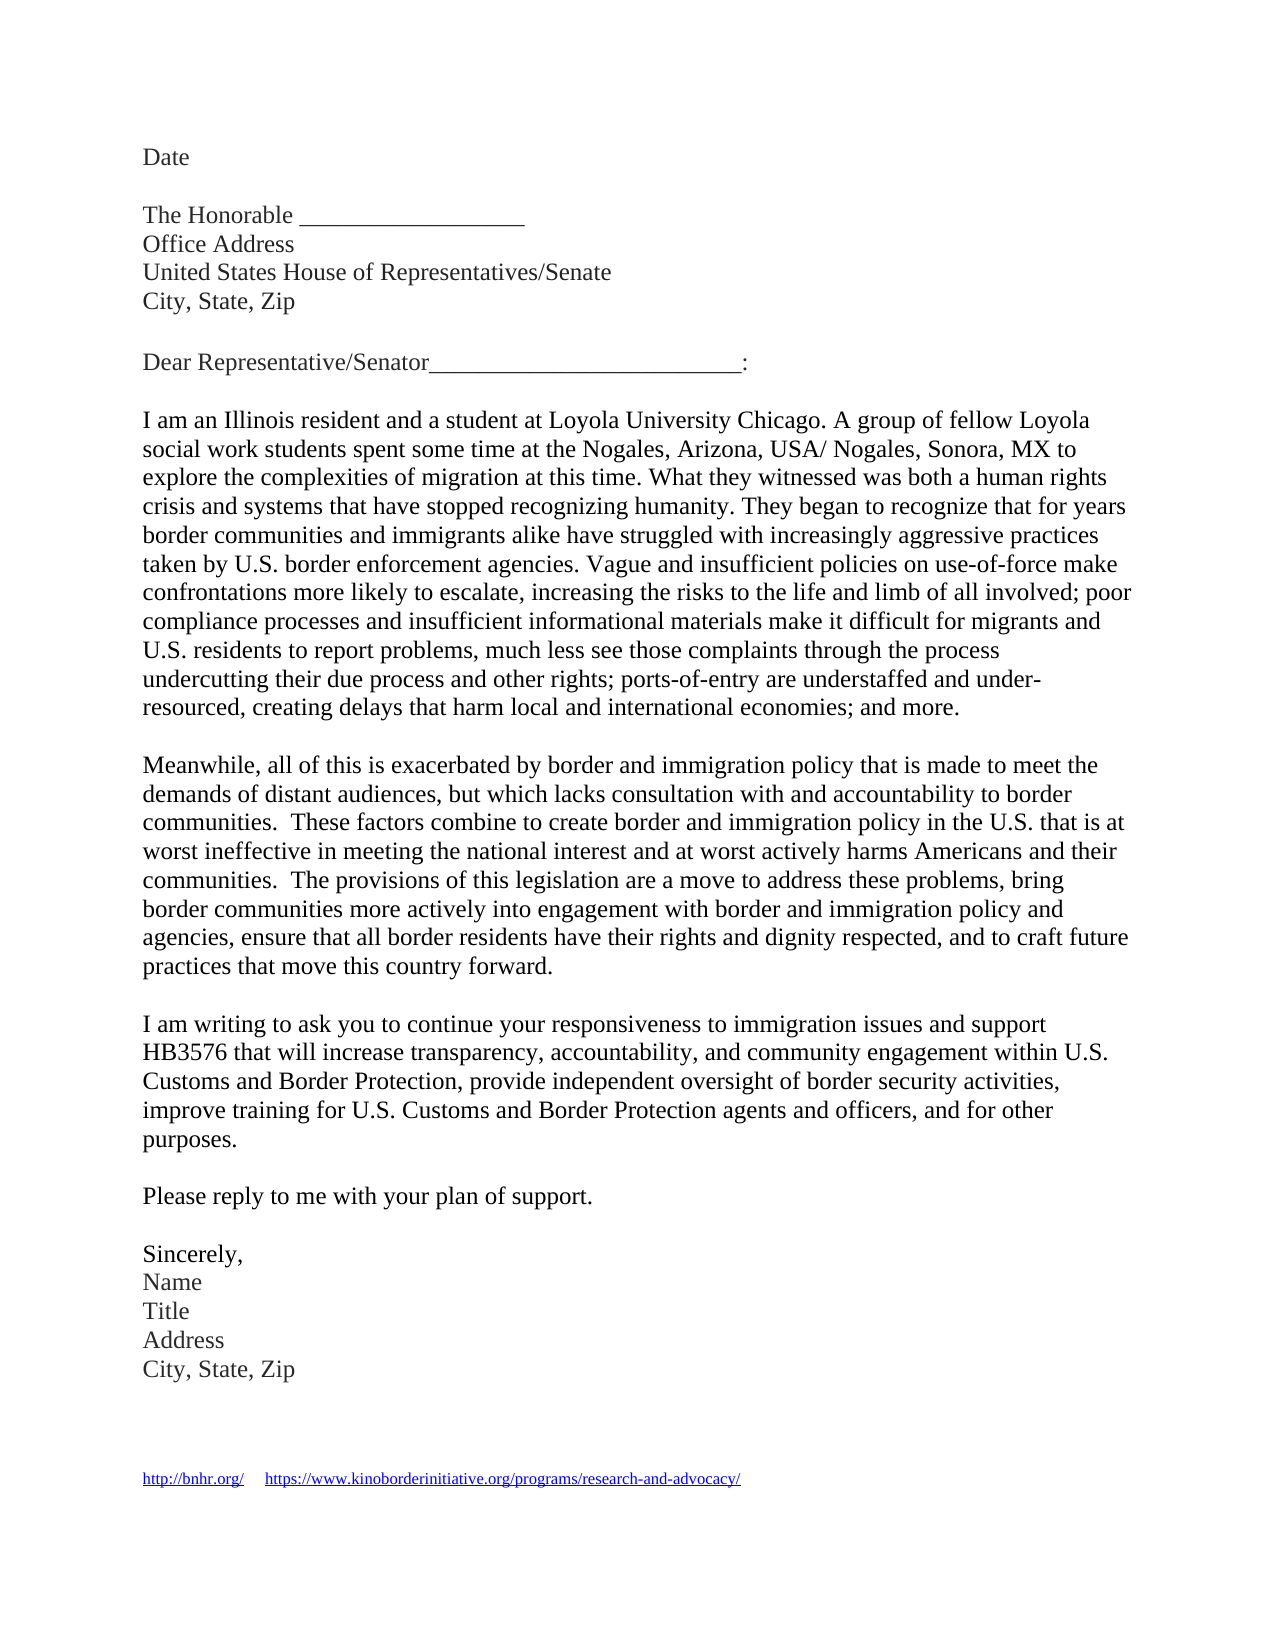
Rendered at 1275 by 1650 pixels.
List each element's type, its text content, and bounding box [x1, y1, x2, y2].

text Meanwhile, all of this is exacerbated by border and immigration policy that is made to meet the demands of distant audiences, but which lacks consultation with and accountability to border communities. These factors combine to create border and immigration policy in the U.S. that is at worst ineffective in meeting the national interest and at worst actively harms Americans and their communities. The provisions of this legislation are a move to address these problems, bring border communities more actively into engagement with border and immigration policy and agencies, ensure that all border residents have their rights and dignity respected, and to craft future practices that move this country forward. [142, 750, 1132, 980]
text I am an Illinois resident and a student at Loyola University Chicago. A group of fellow Loyola social work students spent some time at the Nogales, Arizona, USA/ Nogales, Sonora, MX to explore the complexities of migration at this time. What they witnessed was both a human rights crisis and systems that have stopped recognizing humanity. They began to recognize that for years border communities and immigrants alike have struggled with increasingly aggressive practices taken by U.S. border enforcement agencies. Vague and insufficient policies on use-of-force make confrontations more likely to escalate, increasing the risks to the life and limb of all involved; poor compliance processes and insufficient informational materials make it difficult for migrants and U.S. residents to report problems, much less see those complaints through the process undercutting their due process and other rights; ports-of-entry are understaffed and under-resourced, creating delays that harm local and international economies; and more. [142, 405, 1132, 721]
text United States House of Representatives/Senate [142, 257, 1132, 286]
text Office Address [142, 229, 1132, 257]
subtitle Dear Representative/Senator_________________________: [142, 344, 1132, 376]
text http://bnhr.org/ https://www.kinoborderinitiative.org/programs/research-and-advocacy/ Date [142, 1469, 1132, 1488]
text City, State, Zip [142, 286, 1132, 315]
text Address [142, 1325, 1132, 1354]
text Please reply to me with your plan of support. [142, 1181, 1132, 1210]
text I am writing to ask you to continue your responsiveness to immigration issues and support HB3576 that will increase transparency, accountability, and community engagement within U.S. Customs and Border Protection, provide independent oversight of border security activities, improve training for U.S. Customs and Border Protection agents and officers, and for other purposes. [142, 1009, 1132, 1152]
text Title [142, 1296, 1132, 1325]
text Name [142, 1267, 1132, 1296]
text Sincerely, [142, 1239, 1132, 1267]
text City, State, Zip [142, 1354, 1132, 1382]
text The Honorable __________________ [142, 200, 1132, 229]
